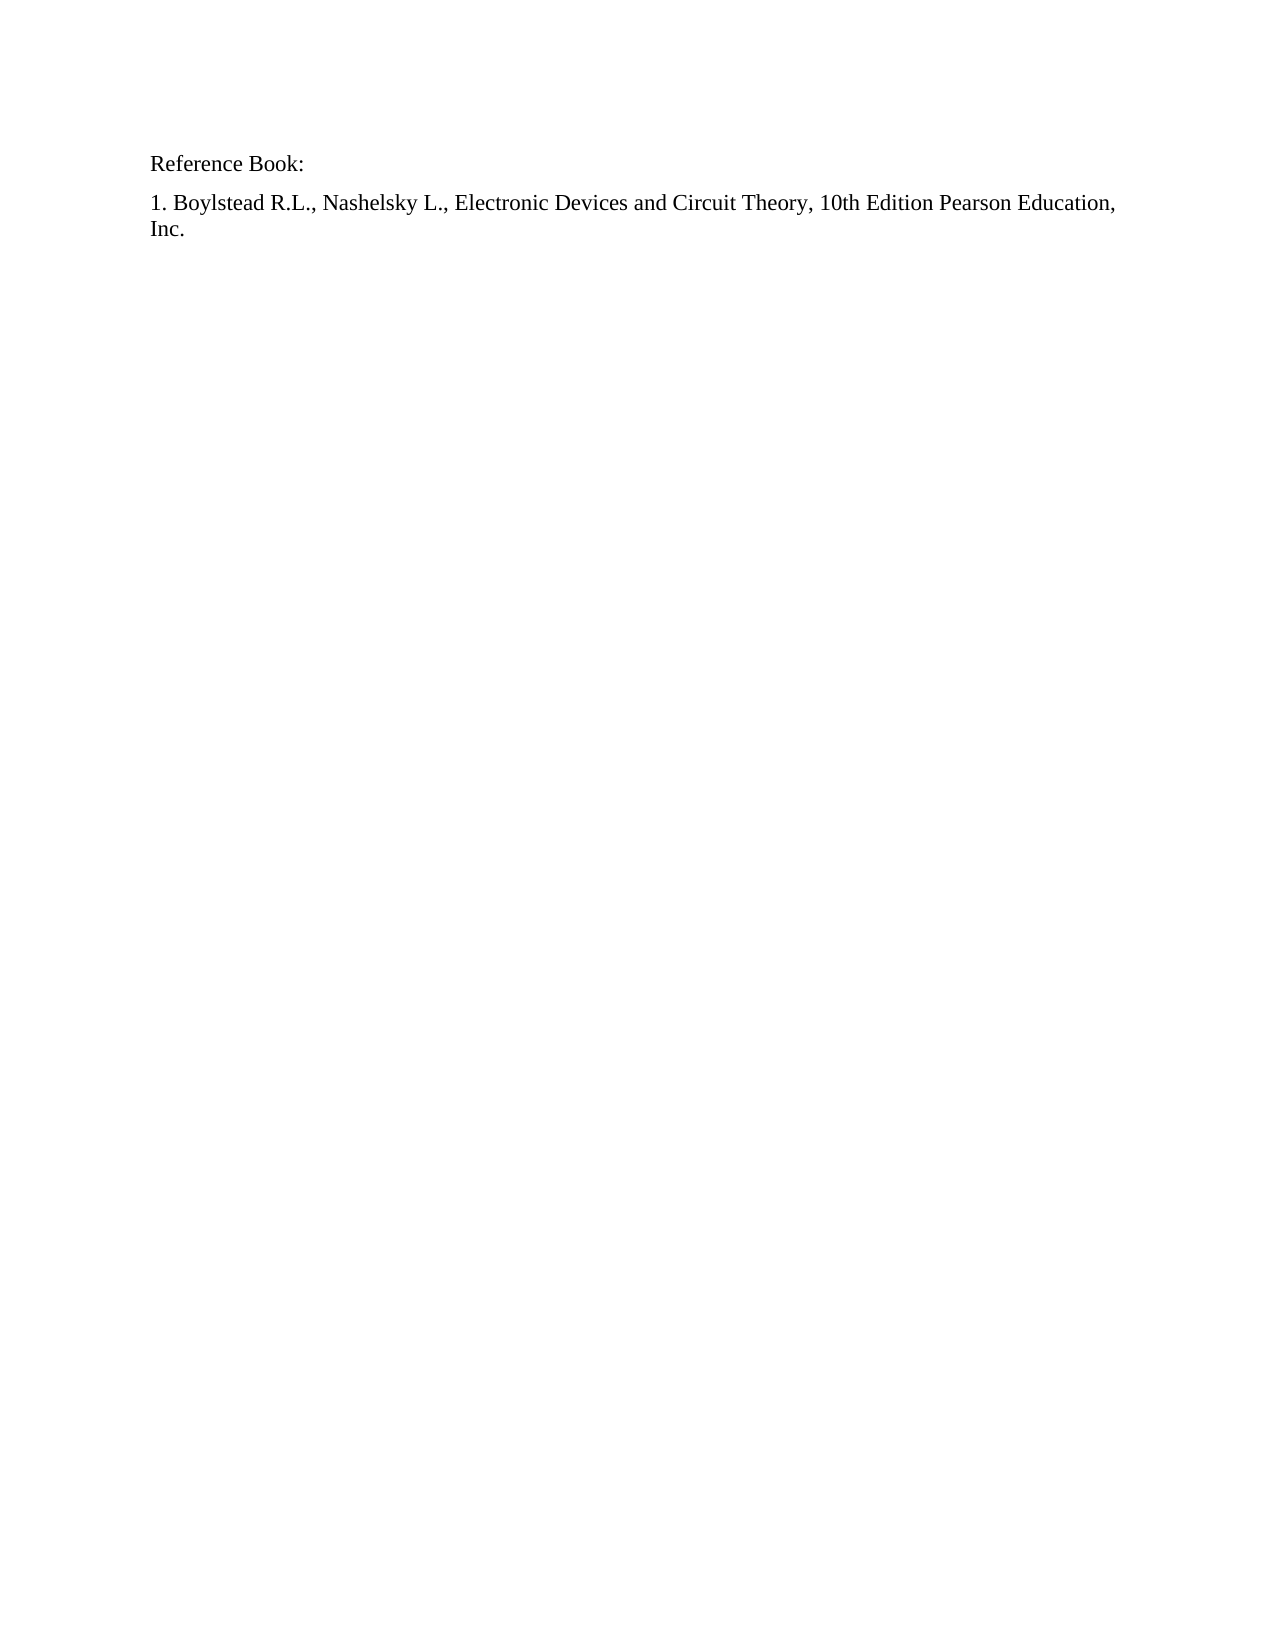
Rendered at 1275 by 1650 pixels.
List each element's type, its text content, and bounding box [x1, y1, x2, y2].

text Reference Book: [150, 150, 1125, 176]
text 1. Boylstead R.L., Nashelsky L., Electronic Devices and Circuit Theory, 10th Edition Pearson Education, Inc. [150, 189, 1125, 242]
